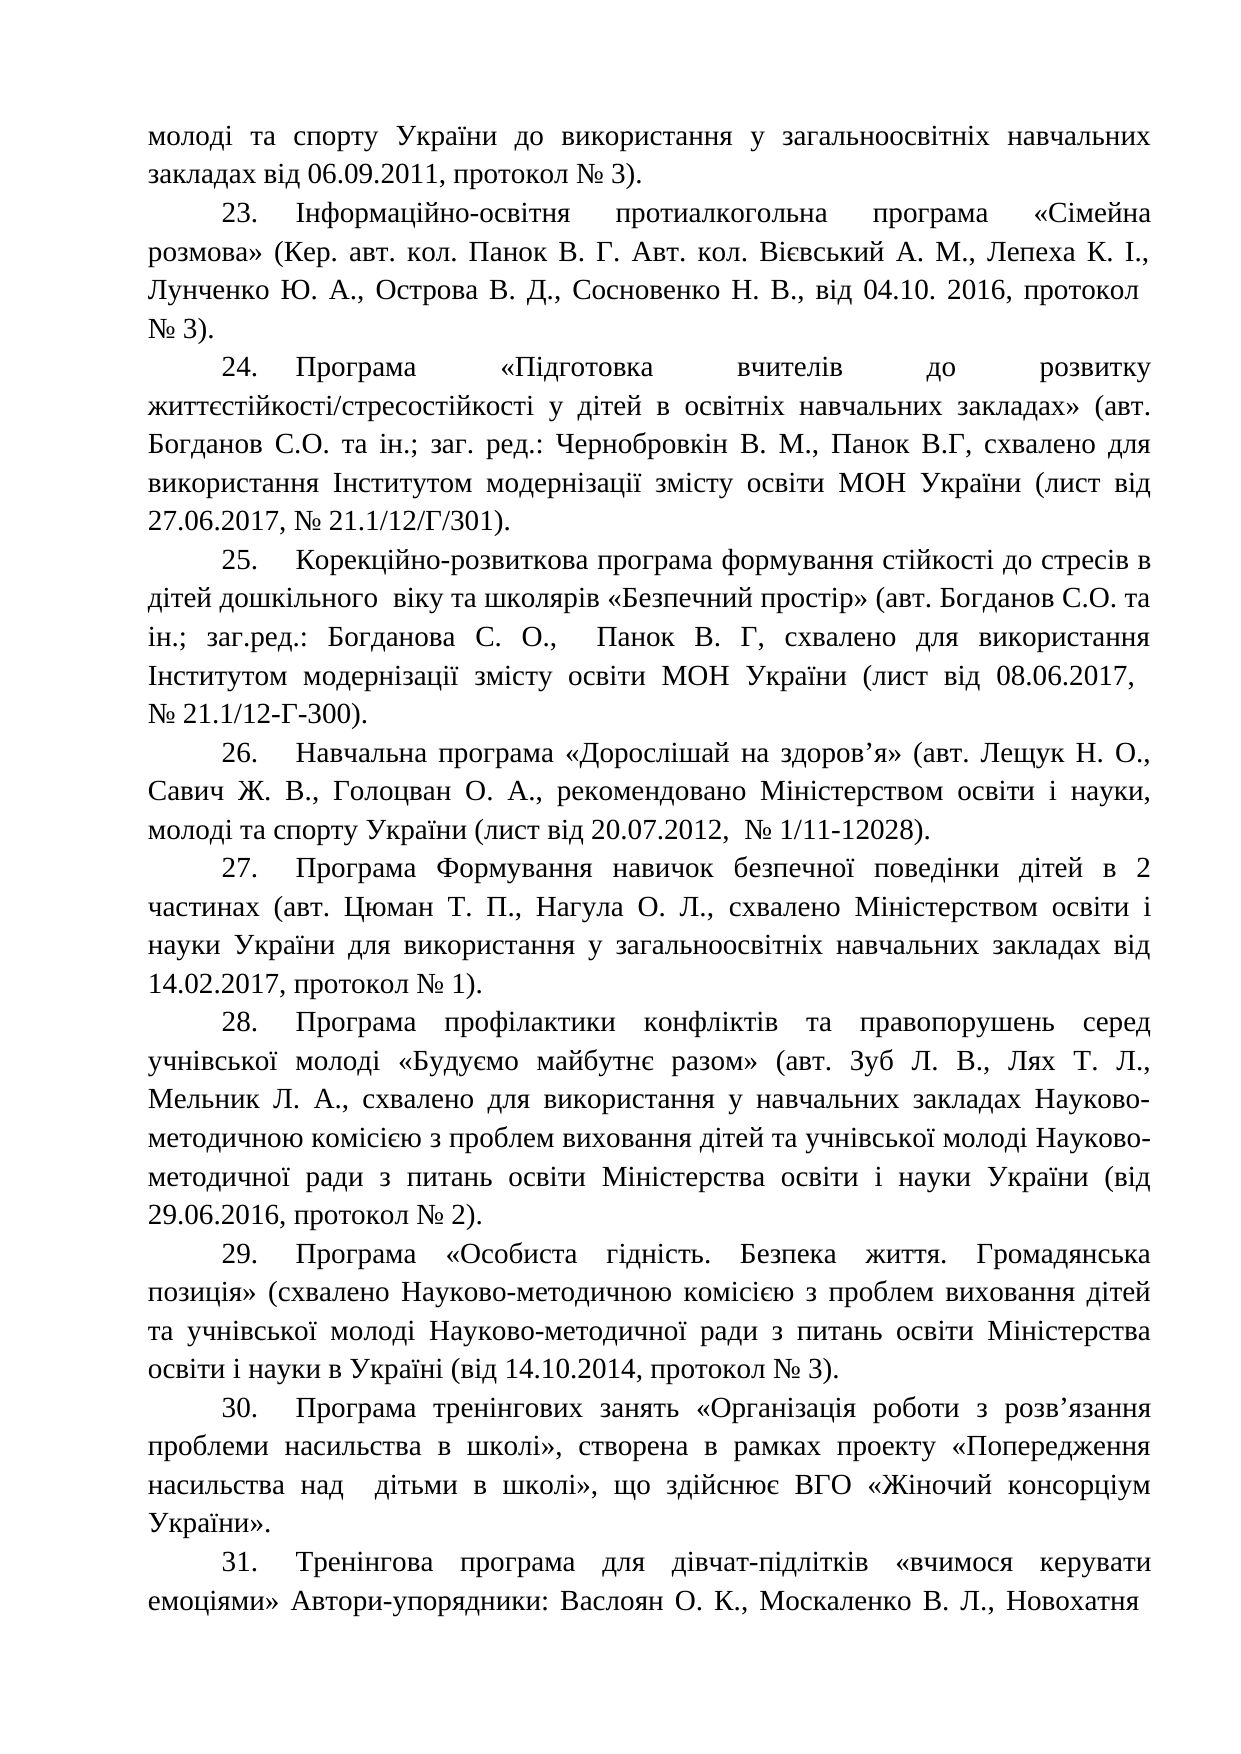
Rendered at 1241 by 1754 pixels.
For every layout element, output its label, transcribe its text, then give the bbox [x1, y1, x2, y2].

list Програма профілактики конфліктів та правопорушень серед учнівської молоді «Будуємо майбутнє разом» (авт. Зуб Л. В., Лях Т. Л., Мельник Л. А., схвалено для використання у навчальних закладах Науково-методичною комісією з проблем виховання дітей та учнівської молоді Науково-методичної ради з питань освіти Міністерства освіти і науки України (від 29.06.2016, протокол № 2). [148, 1004, 1152, 1231]
list Програма тренінгових занять «Організація роботи з розв’язання проблеми насильства в школі», створена в рамках проекту «Попередження насильства над дітьми в школі», що здійснює ВГО «Жіночий консорціум України». [148, 1390, 1152, 1539]
list Інформаційно-освітня протиалкогольна програма «Сімейна розмова» (Кер. авт. кол. Панок В. Г. Авт. кол. Вієвський А. М., Лепеха К. І., Лунченко Ю. А., Острова В. Д., Сосновенко Н. В., від 04.10. 2016, протокол № 3). [148, 195, 1152, 344]
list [148, 118, 1152, 190]
list Програма «Підготовка вчителів до розвитку життєстійкості/стресостійкості у дітей в освітніх навчальних закладах» (авт. Богданов С.О. та ін.; заг. ред.: Чернобровкін В. М., Панок В.Г, схвалено для використання Інститутом модернізації змісту освіти МОН України (лист від 27.06.2017, № 21.1/12/Г/301). [148, 349, 1152, 537]
list Корекційно-розвиткова програма формування стійкості до стресів в дітей дошкільного віку та школярів «Безпечний простір» (авт. Богданов С.О. та ін.; заг.ред.: Богданова С. О., Панок В. Г, схвалено для використання Інститутом модернізації змісту освіти МОН України (лист від 08.06.2017, № 21.1/12-Г-300). [148, 542, 1152, 730]
list Програма «Особиста гідність. Безпека життя. Громадянська позиція» (схвалено Науково-методичною комісією з проблем виховання дітей та учнівської молоді Науково-методичної ради з питань освіти Міністерства освіти і науки в Україні (від 14.10.2014, протокол № 3). [148, 1236, 1152, 1385]
list Навчальна програма «Дорослішай на здоров’я» (авт. Лещук Н. О., Савич Ж. В., Голоцван О. А., рекомендовано Міністерством освіти і науки, молоді та спорту України (лист від 20.07.2012, № 1/11-12028). [148, 735, 1152, 845]
list Програма Формування навичок безпечної поведінки дітей в 2 частинах (авт. Цюман Т. П., Нагула О. Л., схвалено Міністерством освіти і науки України для використання у загальноосвітніх навчальних закладах від 14.02.2017, протокол № 1). [148, 850, 1152, 999]
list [148, 1544, 1152, 1616]
